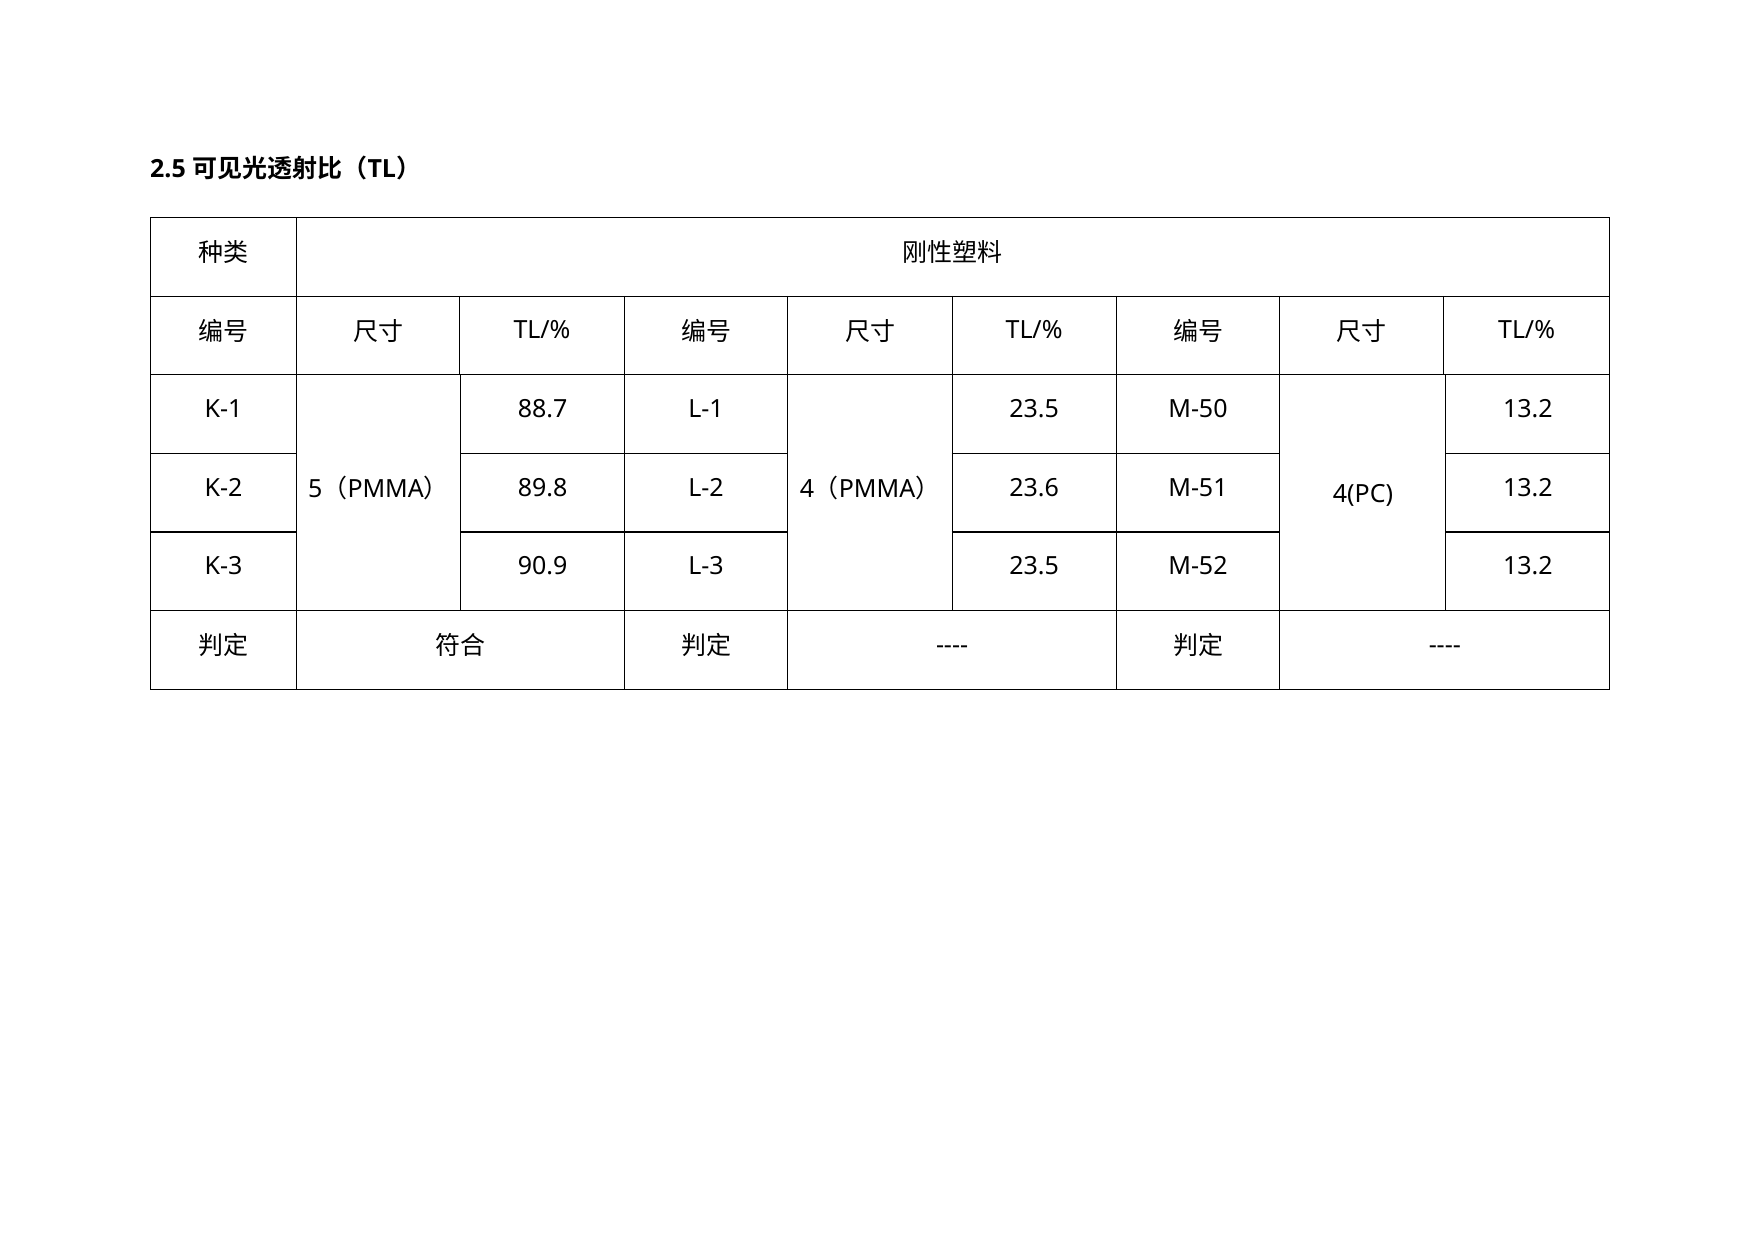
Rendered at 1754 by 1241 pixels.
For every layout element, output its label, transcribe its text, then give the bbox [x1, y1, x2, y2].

table_cell L-1 [625, 375, 787, 453]
table_cell 符合 [297, 611, 624, 688]
table_cell 尺寸 [297, 297, 459, 374]
table_cell 4(PC) [1280, 375, 1445, 610]
table_header 种类 [151, 218, 296, 296]
table_cell TL/% [1444, 297, 1609, 374]
table_cell 编号 [1117, 297, 1279, 374]
table_cell L-2 [625, 454, 787, 531]
table_cell 尺寸 [788, 297, 952, 374]
table_cell 88.7 [461, 375, 624, 453]
table_cell K-2 [151, 454, 296, 531]
table_cell 90.9 [461, 533, 624, 610]
table_cell K-3 [151, 533, 296, 610]
table_cell 13.2 [1446, 375, 1609, 453]
table_cell ---- [1280, 611, 1609, 688]
table_cell M-52 [1117, 533, 1279, 610]
table_cell 编号 [151, 297, 296, 374]
text 2.5 可见光透射比（TL） [150, 134, 1604, 199]
table_cell 23.5 [953, 533, 1116, 610]
table_cell 13.2 [1446, 533, 1609, 610]
table_header 刚性塑料 [297, 218, 1609, 296]
table_cell K-1 [151, 375, 296, 453]
table_cell 89.8 [461, 454, 624, 531]
table_cell 13.2 [1446, 454, 1609, 531]
table_cell 5（PMMA） [297, 375, 460, 610]
table_cell 判定 [625, 611, 787, 688]
table_cell 尺寸 [1280, 297, 1443, 374]
table_cell TL/% [460, 297, 624, 374]
table_cell ---- [788, 611, 1116, 688]
table_cell M-50 [1117, 375, 1279, 453]
table_cell 判定 [1117, 611, 1279, 688]
table_cell 23.6 [953, 454, 1116, 531]
table_cell M-51 [1117, 454, 1279, 531]
table_cell L-3 [625, 533, 787, 610]
table_cell 4（PMMA） [788, 375, 952, 610]
table_cell 编号 [625, 297, 787, 374]
table_cell TL/% [953, 297, 1116, 374]
table_cell 判定 [151, 611, 296, 688]
table_cell 23.5 [953, 375, 1116, 453]
